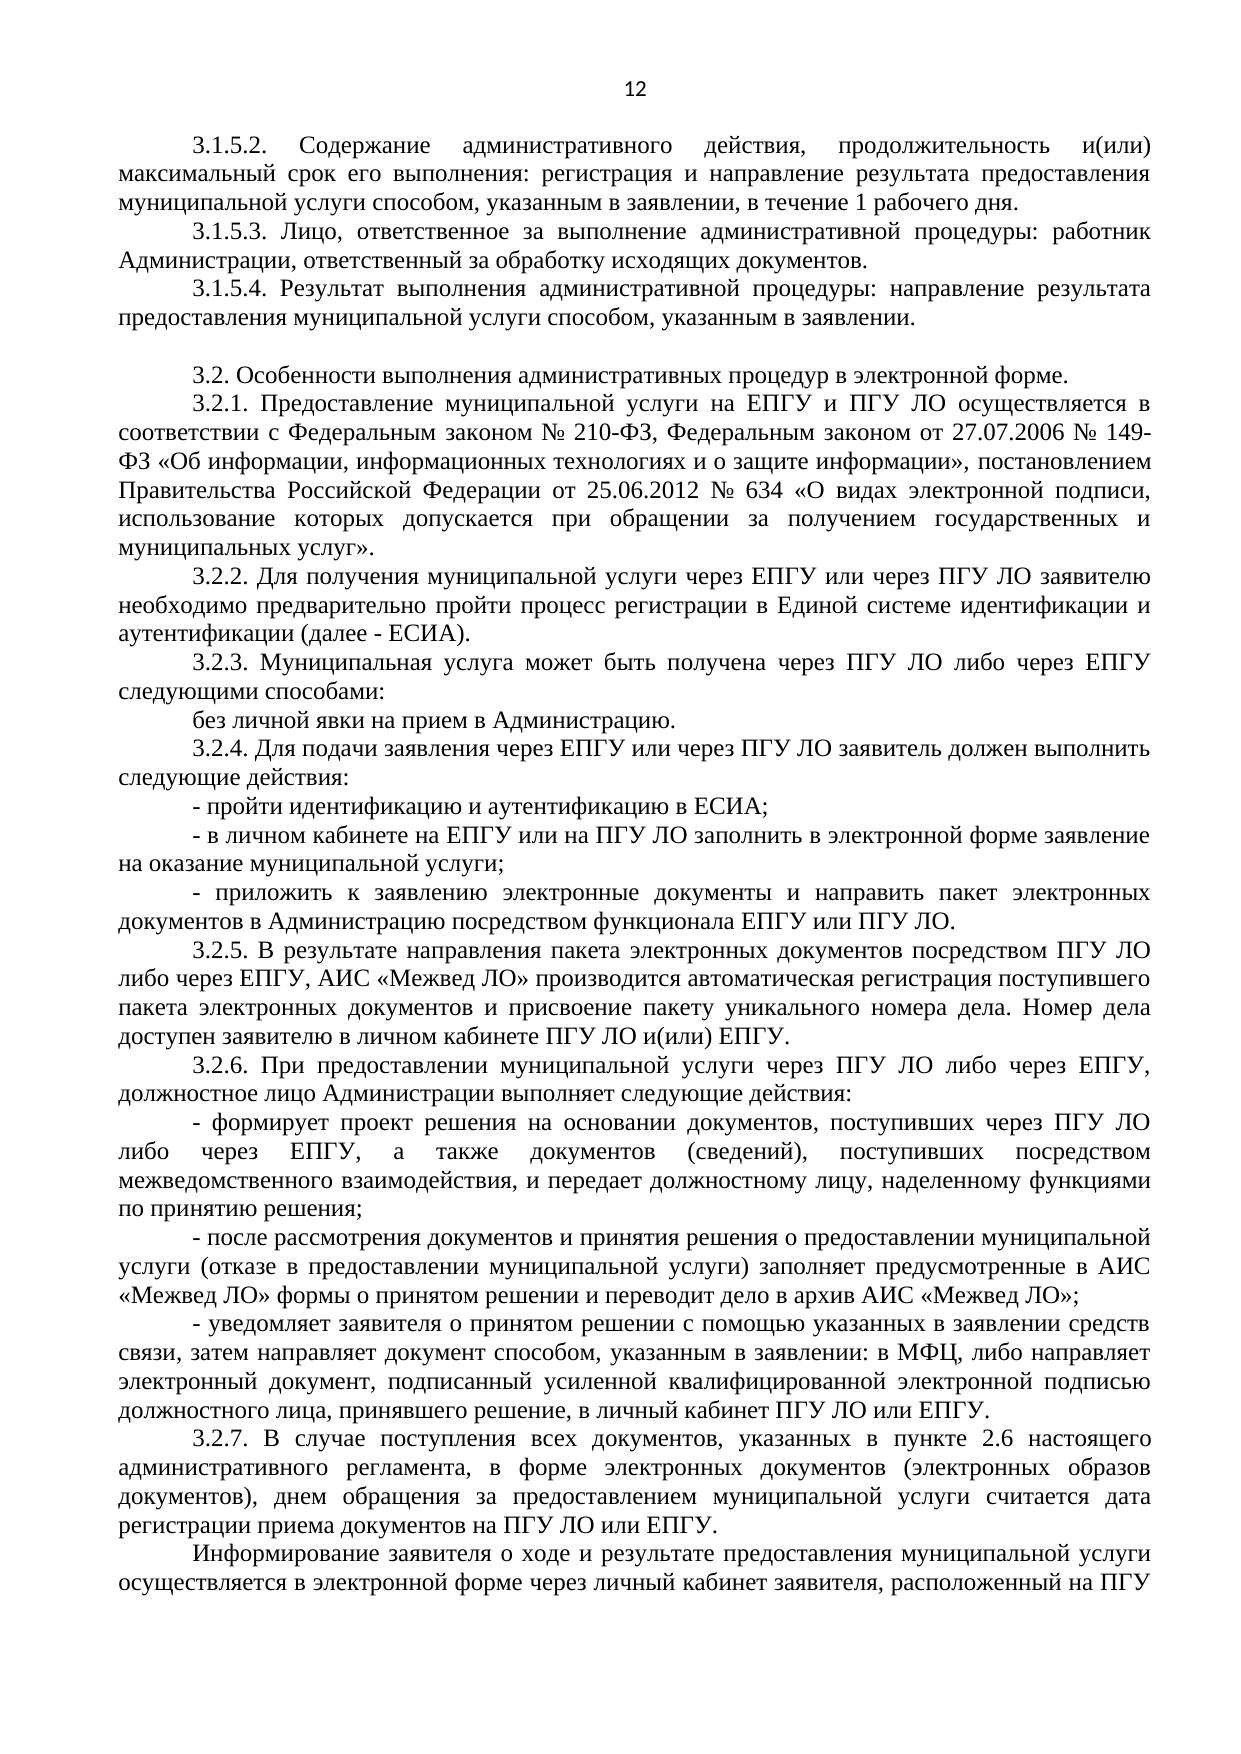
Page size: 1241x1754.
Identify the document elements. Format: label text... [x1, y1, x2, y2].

text 3.2.3. Муниципальная услуга может быть получена через ПГУ ЛО либо через ЕПГУ следующими способами: [118, 647, 1152, 705]
text - приложить к заявлению электронные документы и направить пакет электронных документов в Администрацию посредством функционала ЕПГУ или ПГУ ЛО. [118, 877, 1152, 935]
text 3.2.1. Предоставление муниципальной услуги на ЕПГУ и ПГУ ЛО осуществляется в соответствии с Федеральным законом № 210-ФЗ, Федеральным законом от 27.07.2006 № 149-ФЗ «Об информации, информационных технологиях и о защите информации», постановлением Правительства Российской Федерации от 25.06.2012 № 634 «О видах электронной подписи, использование которых допускается при обращении за получением государственных и муниципальных услуг». [118, 388, 1152, 561]
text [118, 1538, 1152, 1596]
text 3.2.5. В результате направления пакета электронных документов посредством ПГУ ЛО либо через ЕПГУ, АИС «Межвед ЛО» производится автоматическая регистрация поступившего пакета электронных документов и присвоение пакету уникального номера дела. Номер дела доступен заявителю в личном кабинете ПГУ ЛО и(или) ЕПГУ. [118, 935, 1152, 1050]
text 3.2. Особенности выполнения административных процедур в электронной форме. [118, 360, 1152, 388]
text - уведомляет заявителя о принятом решении с помощью указанных в заявлении средств связи, затем направляет документ способом, указанным в заявлении: в МФЦ, либо направляет электронный документ, подписанный усиленной квалифицированной электронной подписью должностного лица, принявшего решение, в личный кабинет ПГУ ЛО или ЕПГУ. [118, 1308, 1152, 1423]
text - пройти идентификацию и аутентификацию в ЕСИА; [118, 791, 1152, 820]
text без личной явки на прием в Администрацию. [118, 705, 1152, 733]
text 3.1.5.3. Лицо, ответственное за выполнение административной процедуры: работник Администрации, ответственный за обработку исходящих документов. [118, 216, 1152, 273]
text 3.2.2. Для получения муниципальной услуги через ЕПГУ или через ПГУ ЛО заявителю необходимо предварительно пройти процесс регистрации в Единой системе идентификации и аутентификации (далее - ЕСИА). [118, 561, 1152, 647]
text 3.2.6. При предоставлении муниципальной услуги через ПГУ ЛО либо через ЕПГУ, должностное лицо Администрации выполняет следующие действия: [118, 1050, 1152, 1107]
text 3.2.4. Для подачи заявления через ЕПГУ или через ПГУ ЛО заявитель должен выполнить следующие действия: [118, 733, 1152, 791]
text - формирует проект решения на основании документов, поступивших через ПГУ ЛО либо через ЕПГУ, а также документов (сведений), поступивших посредством межведомственного взаимодействия, и передает должностному лицу, наделенному функциями по принятию решения; [118, 1107, 1152, 1222]
text 3.1.5.4. Результат выполнения административной процедуры: направление результата предоставления муниципальной услуги способом, указанным в заявлении. [118, 273, 1152, 331]
text - после рассмотрения документов и принятия решения о предоставлении муниципальной услуги (отказе в предоставлении муниципальной услуги) заполняет предусмотренные в АИС «Межвед ЛО» формы о принятом решении и переводит дело в архив АИС «Межвед ЛО»; [118, 1222, 1152, 1308]
text 3.1.5.2. Содержание административного действия, продолжительность и(или) максимальный срок его выполнения: регистрация и направление результата предоставления муниципальной услуги способом, указанным в заявлении, в течение 1 рабочего дня. [118, 130, 1152, 216]
text - в личном кабинете на ЕПГУ или на ПГУ ЛО заполнить в электронной форме заявление на оказание муниципальной услуги; [118, 820, 1152, 877]
text 3.2.7. В случае поступления всех документов, указанных в пункте 2.6 настоящего административного регламента, в форме электронных документов (электронных образов документов), днем обращения за предоставлением муниципальной услуги считается дата регистрации приема документов на ПГУ ЛО или ЕПГУ. [118, 1423, 1152, 1538]
